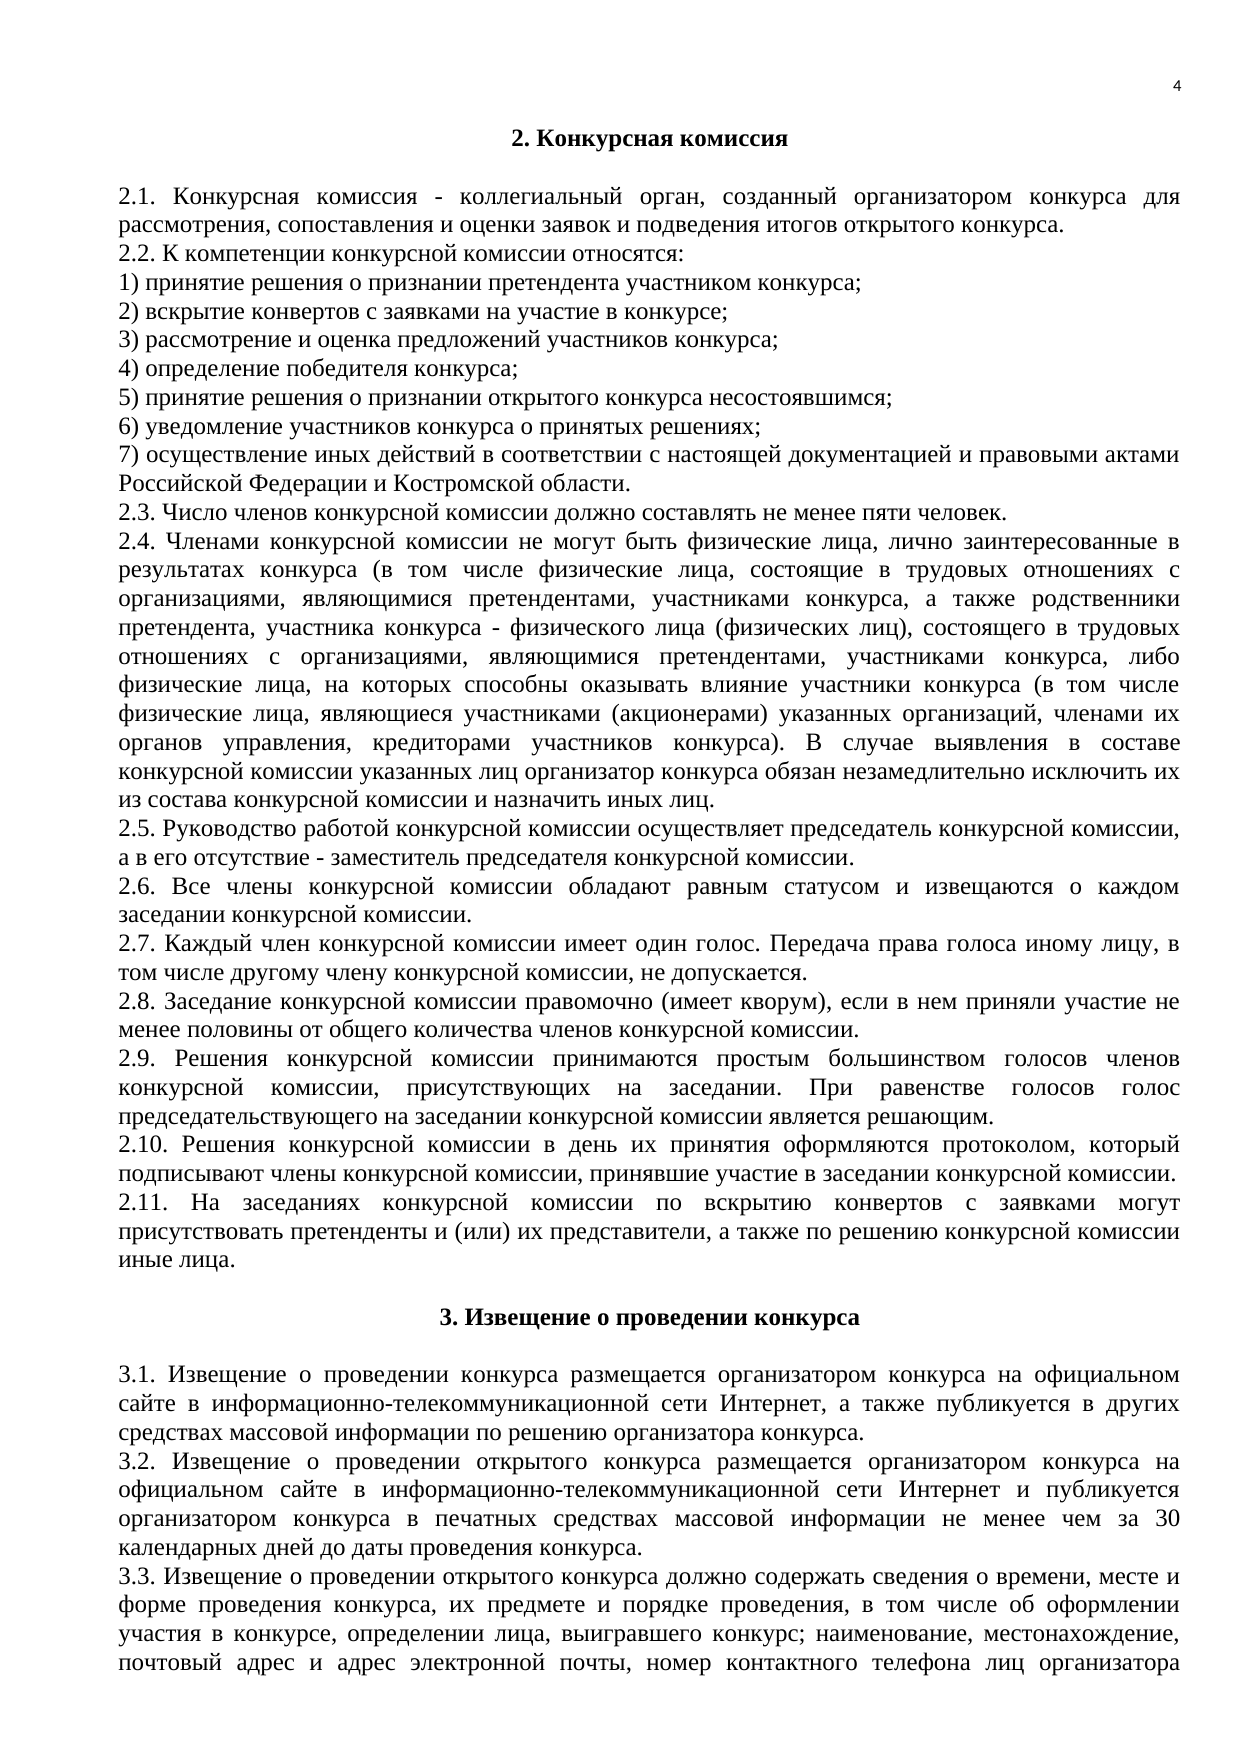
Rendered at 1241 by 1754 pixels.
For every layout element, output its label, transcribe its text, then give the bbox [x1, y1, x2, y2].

text 7) осуществление иных действий в соответствии с настоящей документацией и правовыми актами Российской Федерации и Костромской области. [118, 439, 1181, 497]
text 2. Конкурсная комиссия [118, 123, 1181, 152]
text 1) принятие решения о признании претендента участником конкурса; [118, 267, 1181, 296]
text 3) рассмотрение и оценка предложений участников конкурса; [118, 324, 1181, 353]
text 2) вскрытие конвертов с заявками на участие в конкурсе; [118, 296, 1181, 324]
text 5) принятие решения о признании открытого конкурса несостоявшимся; [118, 382, 1181, 411]
text 2.11. На заседаниях конкурсной комиссии по вскрытию конвертов с заявками могут присутствовать претенденты и (или) их представители, а также по решению конкурсной комиссии иные лица. [118, 1187, 1181, 1273]
text 3.1. Извещение о проведении конкурса размещается организатором конкурса на официальном сайте в информационно-телекоммуникационной сети Интернет, а также публикуется в других средствах массовой информации по решению организатора конкурса. [118, 1359, 1181, 1446]
text 2.2. К компетенции конкурсной комиссии относятся: [118, 238, 1181, 267]
text 2.1. Конкурсная комиссия - коллегиальный орган, созданный организатором конкурса для рассмотрения, сопоставления и оценки заявок и подведения итогов открытого конкурса. [118, 181, 1181, 238]
text 2.8. Заседание конкурсной комиссии правомочно (имеет кворум), если в нем приняли участие не менее половины от общего количества членов конкурсной комиссии. [118, 986, 1181, 1043]
text 2.5. Руководство работой конкурсной комиссии осуществляет председатель конкурсной комиссии, а в его отсутствие - заместитель председателя конкурсной комиссии. [118, 813, 1181, 871]
text 2.10. Решения конкурсной комиссии в день их принятия оформляются протоколом, который подписывают члены конкурсной комиссии, принявшие участие в заседании конкурсной комиссии. [118, 1129, 1181, 1187]
text 2.4. Членами конкурсной комиссии не могут быть физические лица, лично заинтересованные в результатах конкурса (в том числе физические лица, состоящие в трудовых отношениях с организациями, являющимися претендентами, участниками конкурса, а также родственники претендента, участника конкурса - физического лица (физических лиц), состоящего в трудовых отношениях с организациями, являющимися претендентами, участниками конкурса, либо физические лица, на которых способны оказывать влияние участники конкурса (в том числе физические лица, являющиеся участниками (акционерами) указанных организаций, членами их органов управления, кредиторами участников конкурса). В случае выявления в составе конкурсной комиссии указанных лиц организатор конкурса обязан незамедлительно исключить их из состава конкурсной комиссии и назначить иных лиц. [118, 526, 1181, 813]
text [118, 1561, 1181, 1676]
text 2.3. Число членов конкурсной комиссии должно составлять не менее пяти человек. [118, 497, 1181, 526]
text 2.6. Все члены конкурсной комиссии обладают равным статусом и извещаются о каждом заседании конкурсной комиссии. [118, 871, 1181, 928]
text 4) определение победителя конкурса; [118, 353, 1181, 382]
text 6) уведомление участников конкурса о принятых решениях; [118, 411, 1181, 439]
text 2.9. Решения конкурсной комиссии принимаются простым большинством голосов членов конкурсной комиссии, присутствующих на заседании. При равенстве голосов голос председательствующего на заседании конкурсной комиссии является решающим. [118, 1043, 1181, 1129]
text 3. Извещение о проведении конкурса [118, 1302, 1181, 1331]
text 2.7. Каждый член конкурсной комиссии имеет один голос. Передача права голоса иному лицу, в том числе другому члену конкурсной комиссии, не допускается. [118, 928, 1181, 986]
text 3.2. Извещение о проведении открытого конкурса размещается организатором конкурса на официальном сайте в информационно-телекоммуникационной сети Интернет и публикуется организатором конкурса в печатных средствах массовой информации не менее чем за 30 календарных дней до даты проведения конкурса. [118, 1446, 1181, 1561]
